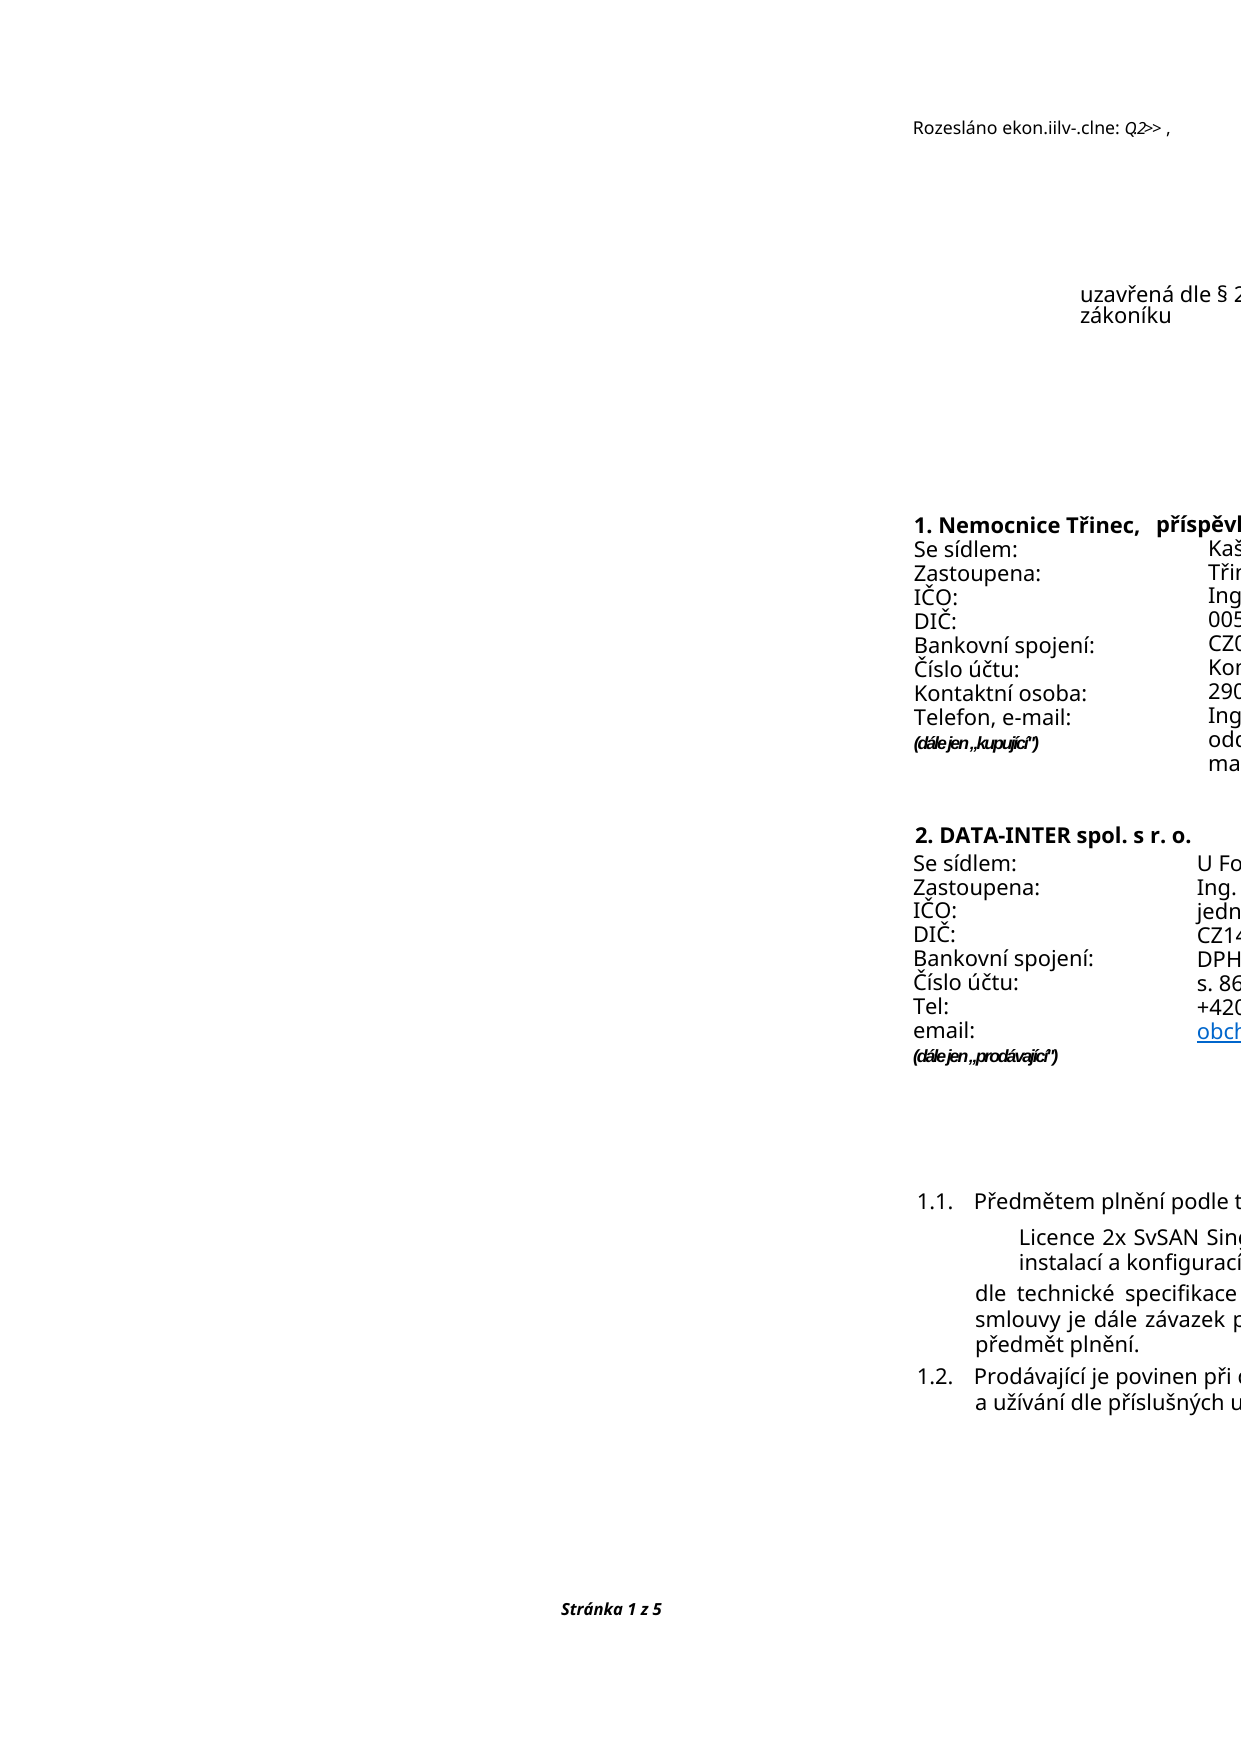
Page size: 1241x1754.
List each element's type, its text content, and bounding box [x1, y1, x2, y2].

text Rozesláno ekon.iilv-.clne: Q. 2> > , [913, 120, 1189, 138]
